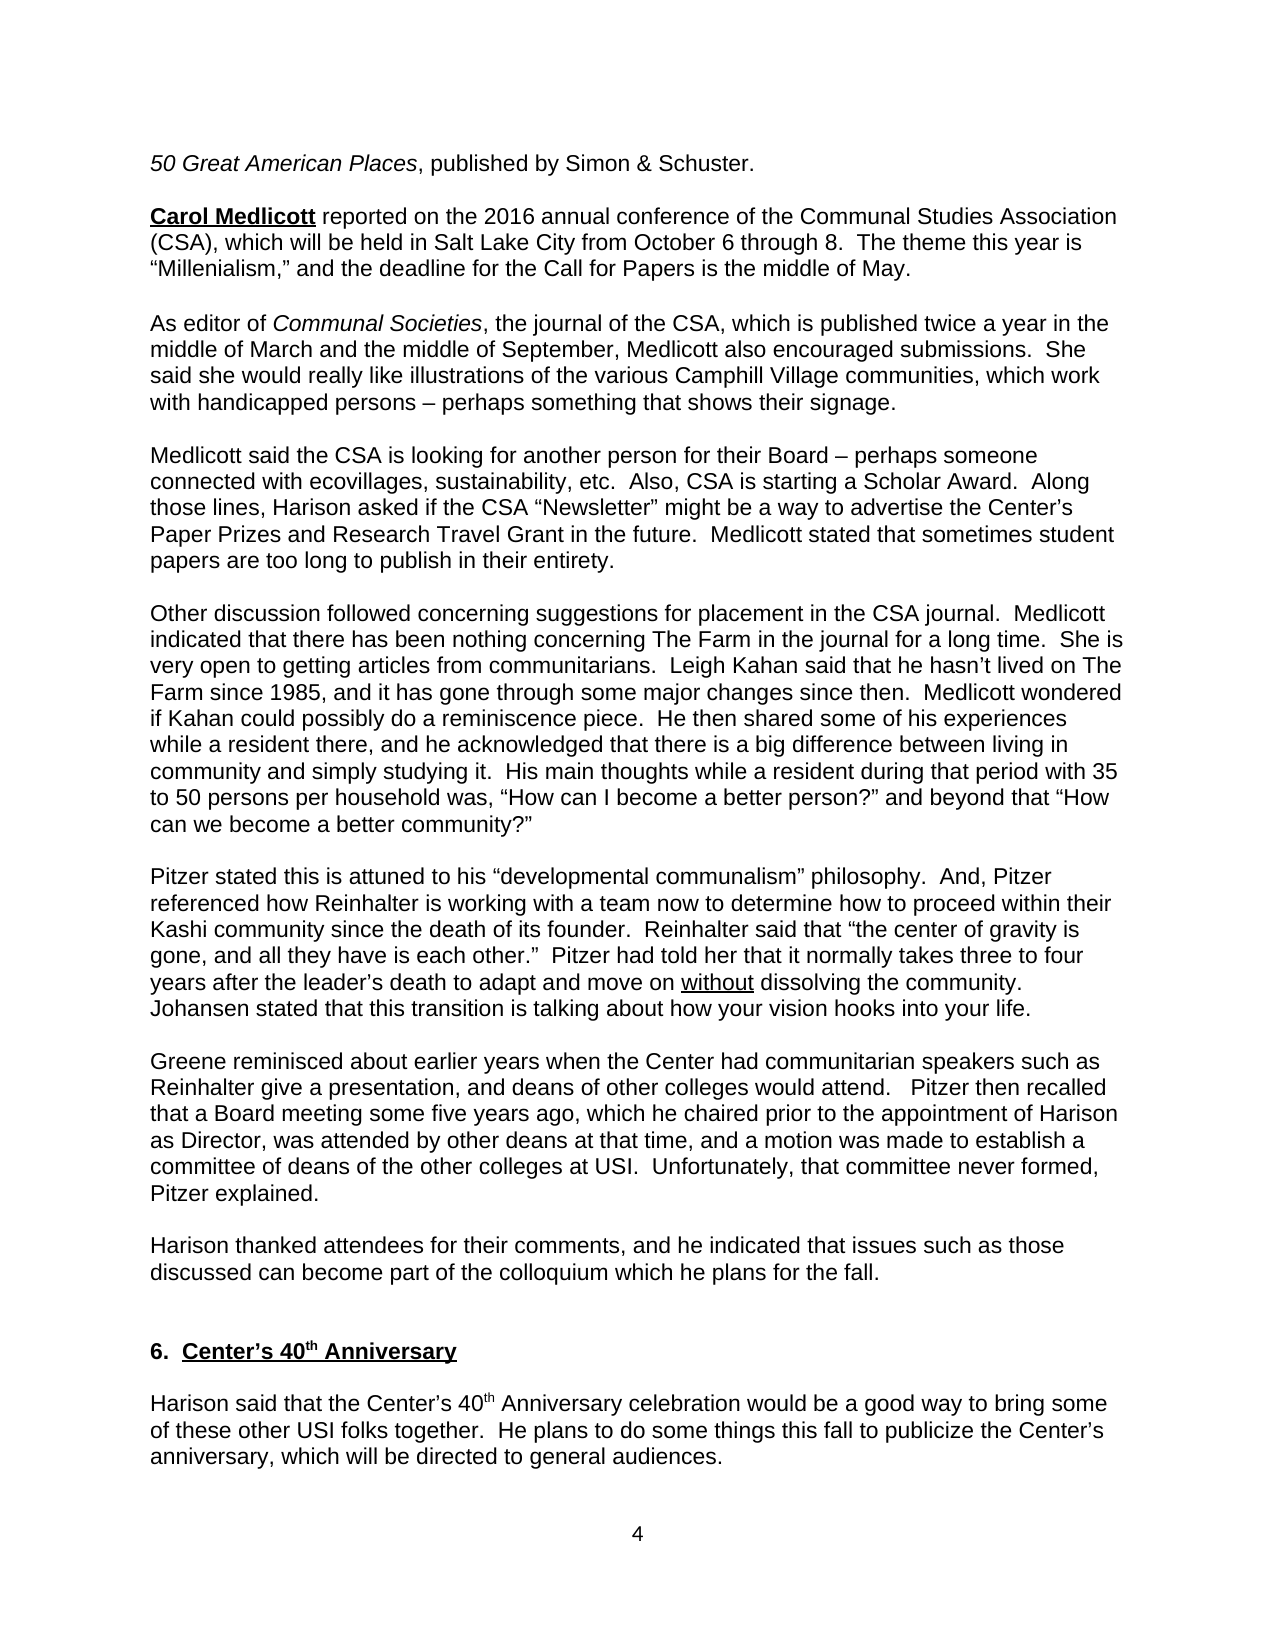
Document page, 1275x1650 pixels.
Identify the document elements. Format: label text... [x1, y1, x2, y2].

text Harison said that the Center’s 40th Anniversary celebration would be a good way to bring some of these other USI folks together. He plans to do some things this fall to publicize the Center’s anniversary, which will be directed to general audiences. [150, 1390, 1125, 1469]
text Harison thanked attendees for their comments, and he indicated that issues such as those discussed can become part of the colloquium which he plans for the fall. [150, 1232, 1125, 1285]
text Pitzer stated this is attuned to his “developmental communalism” philosophy. And, Pitzer referenced how Reinhalter is working with a team now to determine how to proceed within their Kashi community since the death of its founder. Reinhalter said that “the center of gravity is gone, and all they have is each other.” Pitzer had told her that it normally takes three to four years after the leader’s death to adapt and move on without dissolving the community. Johansen stated that this transition is talking about how your vision hooks into your life. [150, 863, 1125, 1021]
text Carol Medlicott reported on the 2016 annual conference of the Communal Studies Association (CSA), which will be held in Salt Lake City from October 6 through 8. The theme this year is “Millenialism,” and the deadline for the Call for Papers is the middle of May. [150, 203, 1125, 282]
text Other discussion followed concerning suggestions for placement in the CSA journal. Medlicott indicated that there has been nothing concerning The Farm in the journal for a long time. She is very open to getting articles from communitarians. Leigh Kahan said that he hasn’t lived on The Farm since 1985, and it has gone through some major changes since then. Medlicott wondered if Kahan could possibly do a reminiscence piece. He then shared some of his experiences while a resident there, and he acknowledged that there is a big difference between living in community and simply studying it. His main thoughts while a resident during that period with 35 to 50 persons per household was, “How can I become a better person?” and beyond that “How can we become a better community?” [150, 600, 1125, 837]
text 6. Center’s 40th Anniversary [150, 1338, 1125, 1364]
text 50 Great American Places, published by Simon & Schuster. [150, 150, 1125, 176]
text Medlicott said the CSA is looking for another person for their Board – perhaps someone connected with ecovillages, sustainability, etc. Also, CSA is starting a Scholar Award. Along those lines, Harison asked if the CSA “Newsletter” might be a way to advertise the Center’s Paper Prizes and Research Travel Grant in the future. Medlicott stated that sometimes student papers are too long to publish in their entirety. [150, 442, 1125, 573]
text Greene reminisced about earlier years when the Center had communitarian speakers such as Reinhalter give a presentation, and deans of other colleges would attend. Pitzer then recalled that a Board meeting some five years ago, which he chaired prior to the appointment of Harison as Director, was attended by other deans at that time, and a motion was made to establish a committee of deans of the other colleges at USI. Unfortunately, that committee never formed, Pitzer explained. [150, 1048, 1125, 1206]
text As editor of Communal Societies, the journal of the CSA, which is published twice a year in the middle of March and the middle of September, Medlicott also encouraged submissions. She said she would really like illustrations of the various Camphill Village communities, which work with handicapped persons – perhaps something that shows their signage. [150, 310, 1125, 415]
